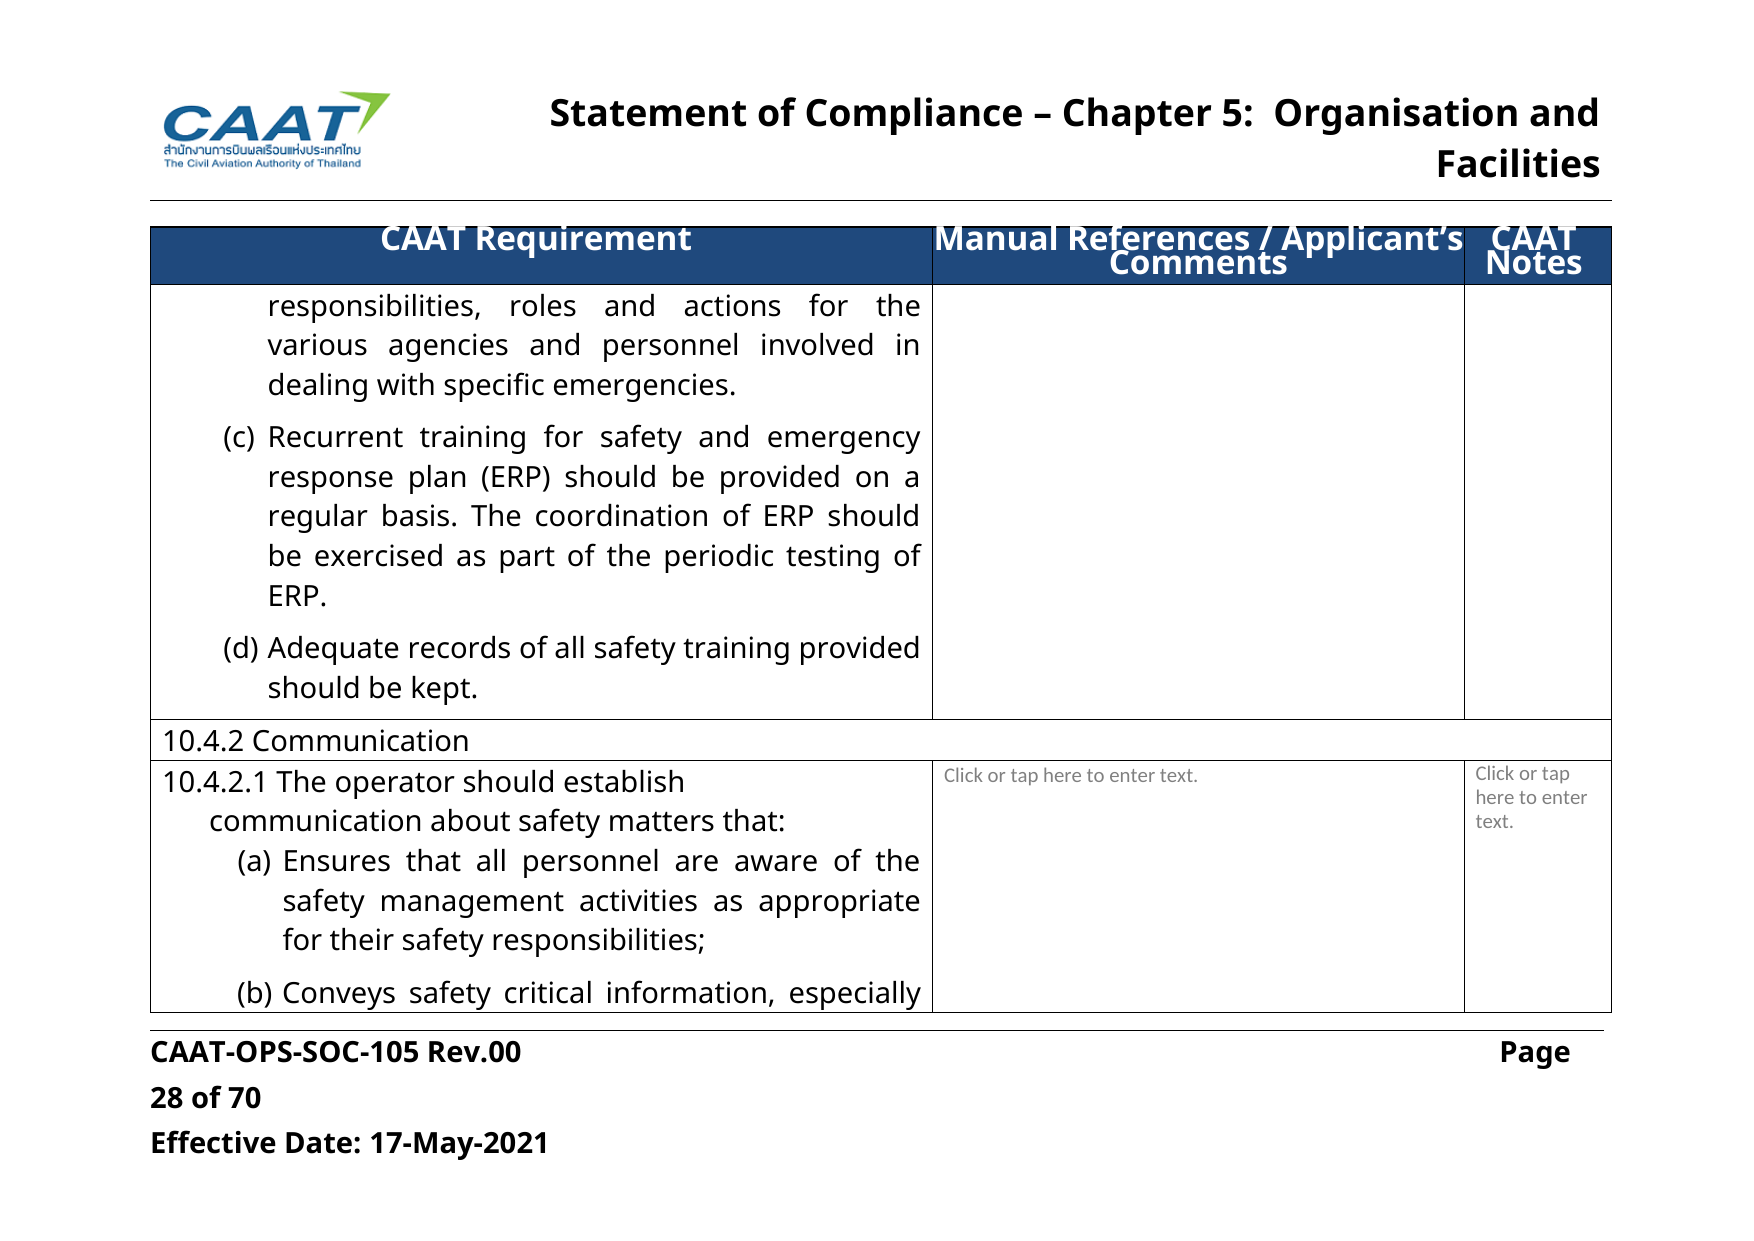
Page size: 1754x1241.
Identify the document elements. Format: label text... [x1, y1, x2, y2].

table_header Manual References / Applicant’s Comments [933, 228, 1464, 284]
table_header CAAT Notes [1465, 228, 1611, 284]
table_cell 10.4.2 Communication [151, 720, 1611, 760]
table_header CAAT Requirement [151, 228, 932, 284]
picture [161, 86, 392, 175]
